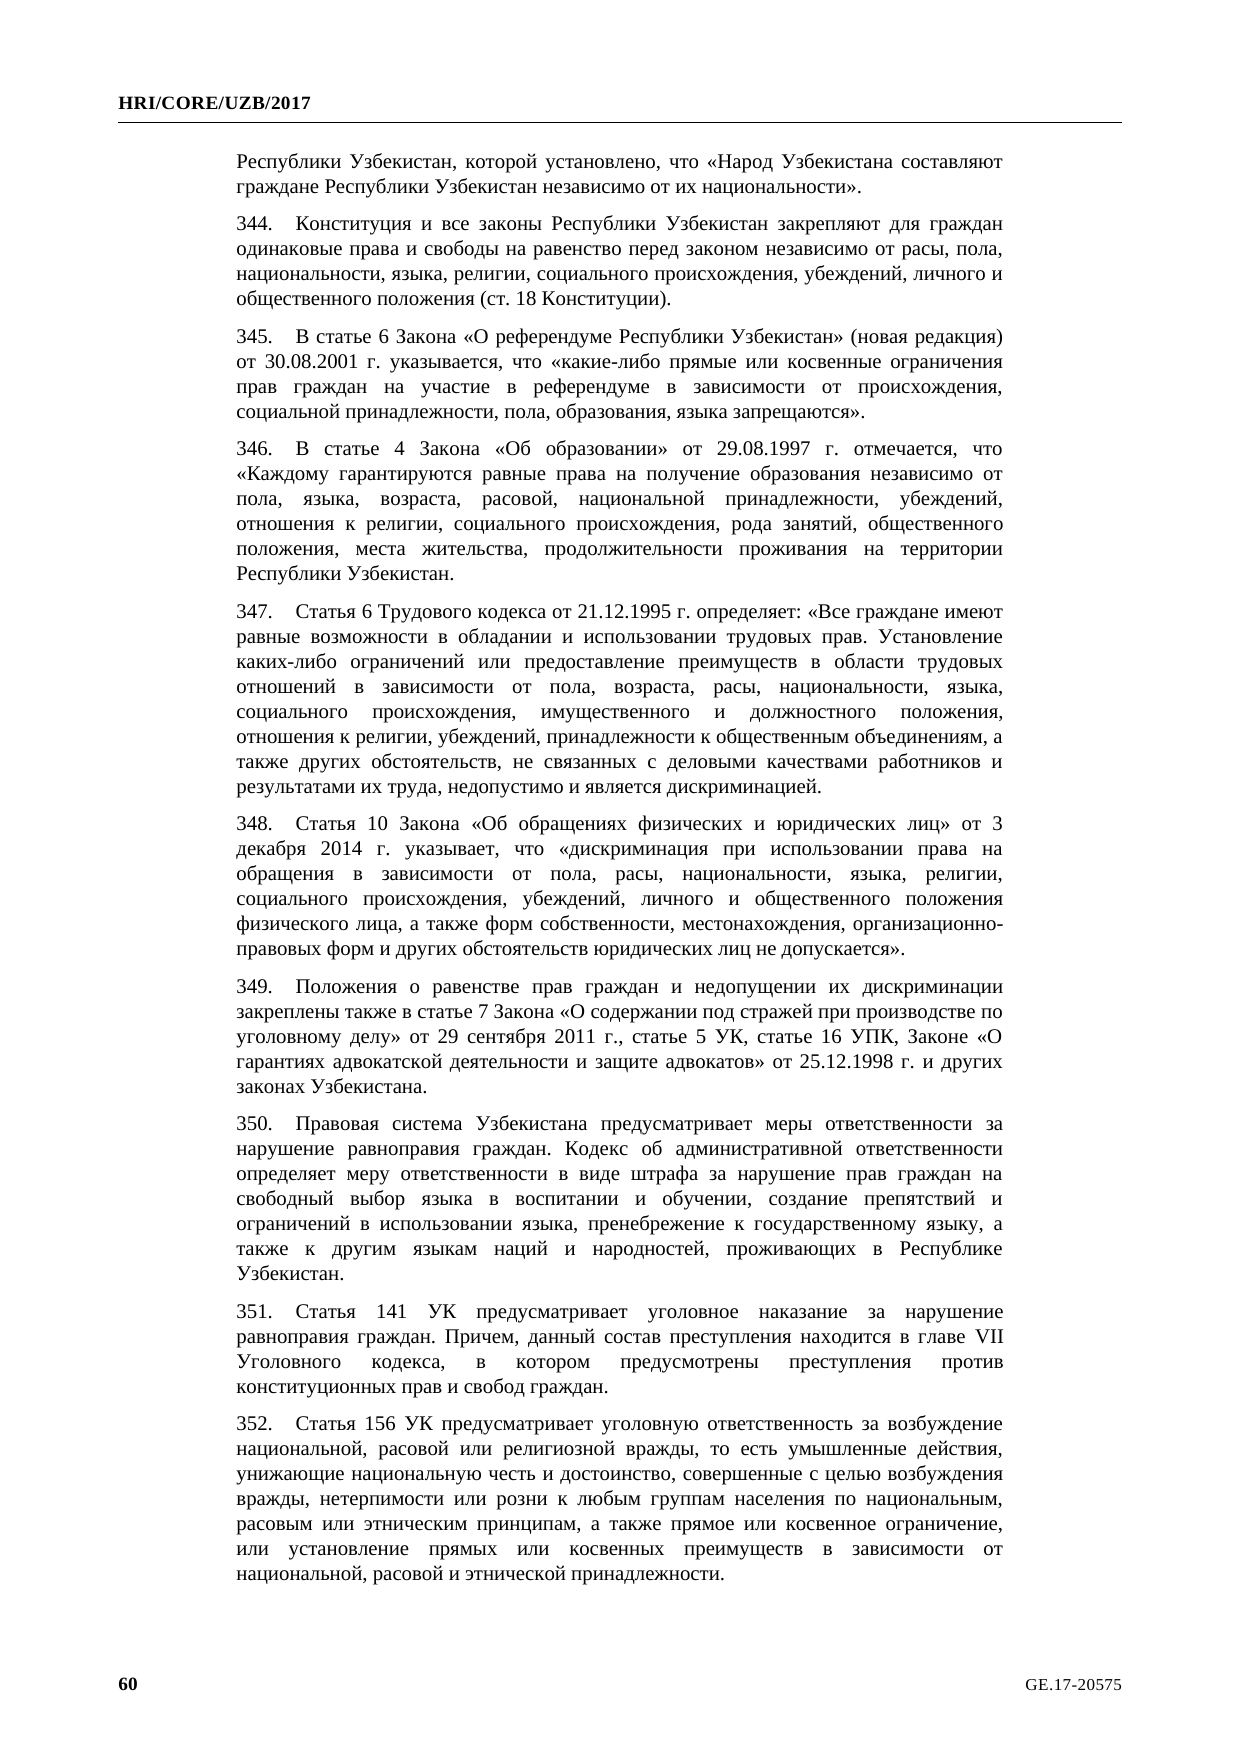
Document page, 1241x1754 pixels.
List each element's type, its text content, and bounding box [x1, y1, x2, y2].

text 348. Статья 10 Закона «Об обращениях физических и юридических лиц» от 3 декабря 2014 г. указывает, что «дискриминация при использовании права на обращения в зависимости от пола, расы, национальности, языка, религии, социального происхождения, убеждений, личного и общественного положения физического лица, а также форм собственности, местонахождения, организационно-правовых форм и других обстоятельств юридических лиц не допускается». [236, 810, 1004, 960]
text 347. Статья 6 Трудового кодекса от 21.12.1995 г. определяет: «Все граждане имеют равные возможности в обладании и использовании трудовых прав. Установление каких-либо ограничений или предоставление преимуществ в области трудовых отношений в зависимости от пола, возраста, расы, национальности, языка, социального происхождения, имущественного и должностного положения, отношения к религии, убеждений, принадлежности к общественным объединениям, а также других обстоятельств, не связанных с деловыми качествами работников и результатами их труда, недопустимо и является дискриминацией. [236, 598, 1004, 798]
text 346. В статье 4 Закона «Об образовании» от 29.08.1997 г. отмечается, что «Каждому гарантируются равные права на получение образования независимо от пола, языка, возраста, расовой, национальной принадлежности, убеждений, отношения к религии, социального происхождения, рода занятий, общественного положения, места жительства, продолжительности проживания на территории Республики Узбекистан. [236, 435, 1004, 585]
text 350. Правовая система Узбекистана предусматривает меры ответственности за нарушение равноправия граждан. Кодекс об административной ответственности определяет меру ответственности в виде штрафа за нарушение прав граждан на свободный выбор языка в воспитании и обучении, создание препятствий и ограничений в использовании языка, пренебрежение к государственному языку, а также к другим языкам наций и народностей, проживающих в Республике Узбекистан. [236, 1110, 1004, 1285]
text 345. В статье 6 Закона «О референдуме Республики Узбекистан» (новая редакция) от 30.08.2001 г. указывается, что «какие-либо прямые или косвенные ограничения прав граждан на участие в референдуме в зависимости от происхождения, социальной принадлежности, пола, образования, языка запрещаются». [236, 323, 1004, 423]
text 344. Конституция и все законы Республики Узбекистан закрепляют для граждан одинаковые права и свободы на равенство перед законом независимо от расы, пола, национальности, языка, религии, социального происхождения, убеждений, личного и общественного положения (ст. 18 Конституции). [236, 210, 1004, 310]
text 352. Статья 156 УК предусматривает уголовную ответственность за возбуждение национальной, расовой или религиозной вражды, то есть умышленные действия, унижающие национальную честь и достоинство, совершенные с целью возбуждения вражды, нетерпимости или розни к любым группам населения по национальным, расовым или этническим принципам, а также прямое или косвенное ограничение, или установление прямых или косвенных преимуществ в зависимости от национальной, расовой и этнической принадлежности. [236, 1410, 1004, 1585]
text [236, 148, 1004, 198]
text 349. Положения о равенстве прав граждан и недопущении их дискриминации закреплены также в статье 7 Закона «О содержании под стражей при производстве по уголовному делу» от 29 сентября 2011 г., статье 5 УК, статье 16 УПК, Законе «О гарантиях адвокатской деятельности и защите адвокатов» от 25.12.1998 г. и других законах Узбекистана. [236, 973, 1004, 1098]
text 351. Статья 141 УК предусматривает уголовное наказание за нарушение равноправия граждан. Причем, данный состав преступления находится в главе VII Уголовного кодекса, в котором предусмотрены преступления против конституционных прав и свобод граждан. [236, 1298, 1004, 1398]
